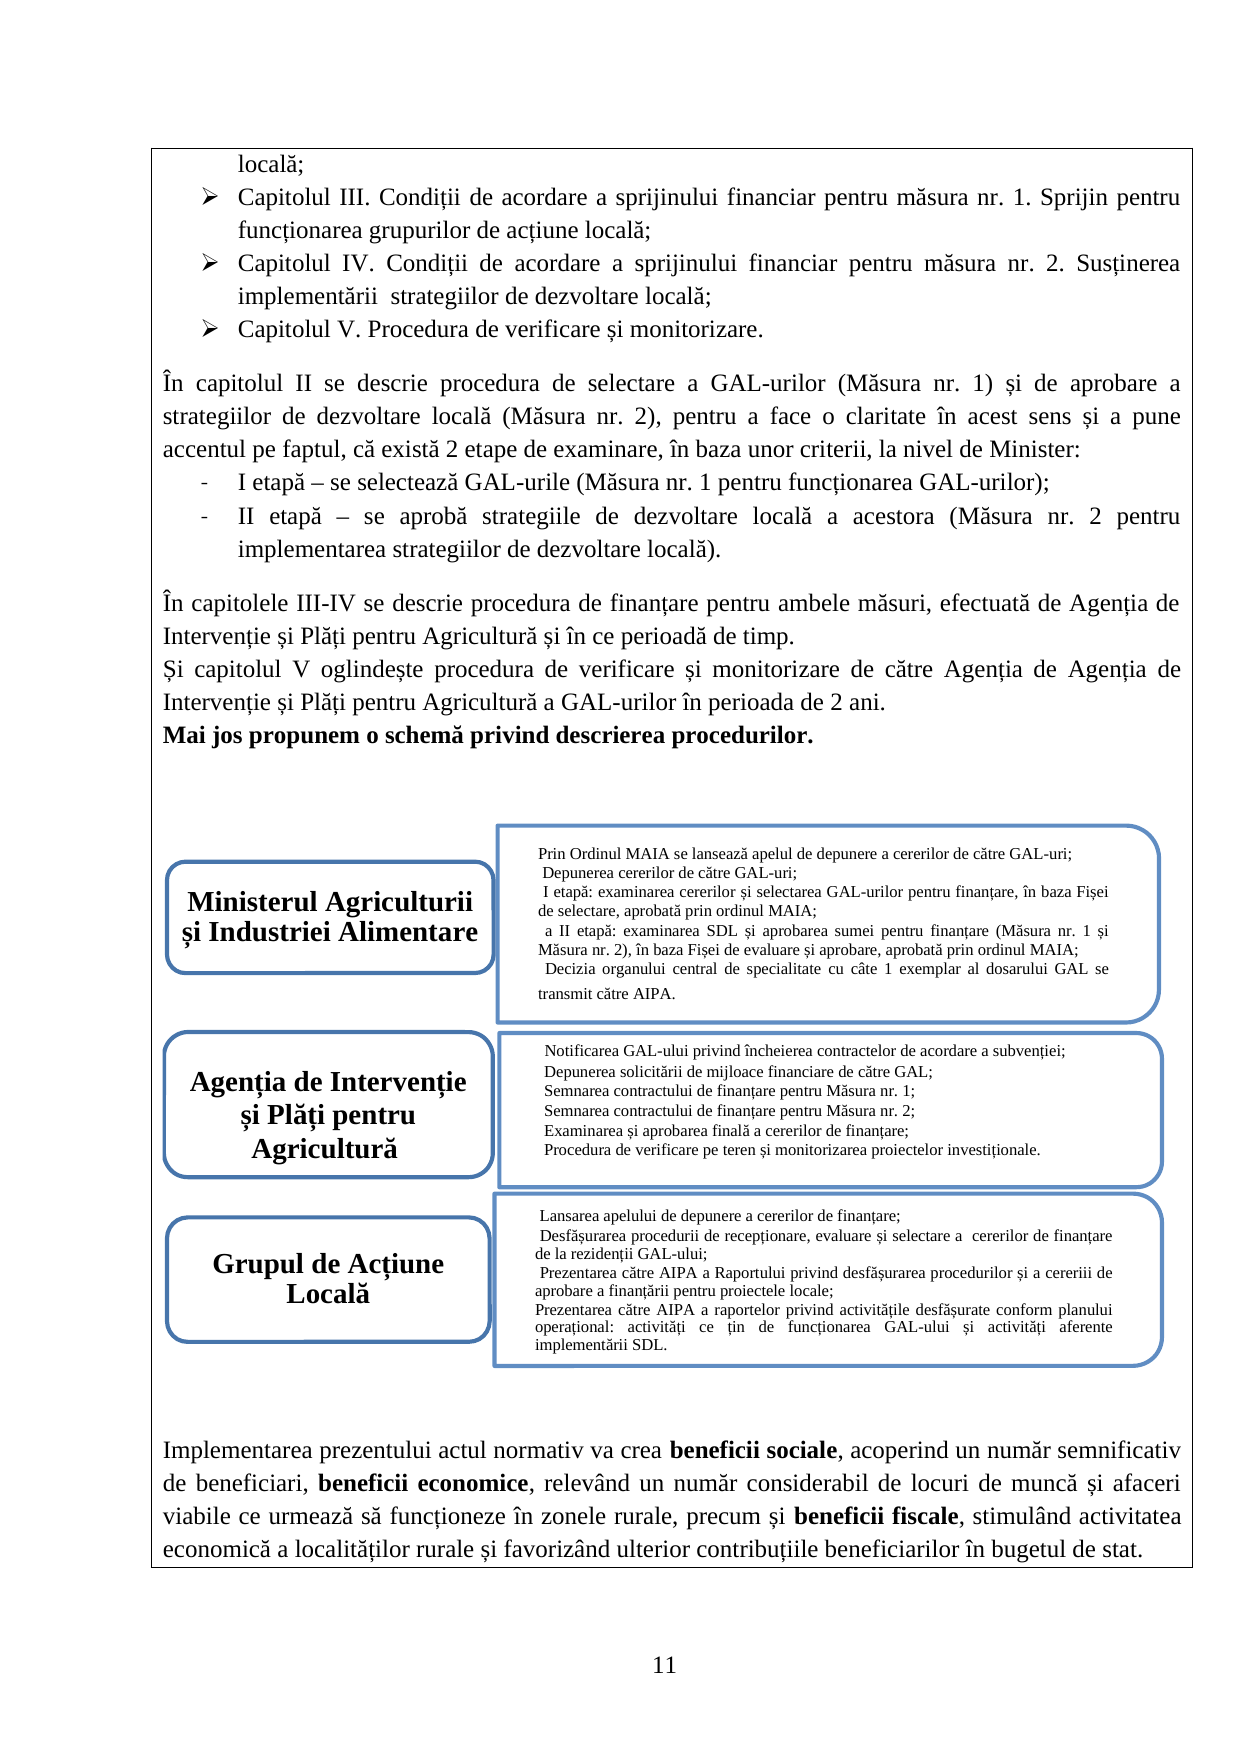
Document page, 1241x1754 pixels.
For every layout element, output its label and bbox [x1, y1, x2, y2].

table_cell [152, 149, 1192, 1567]
